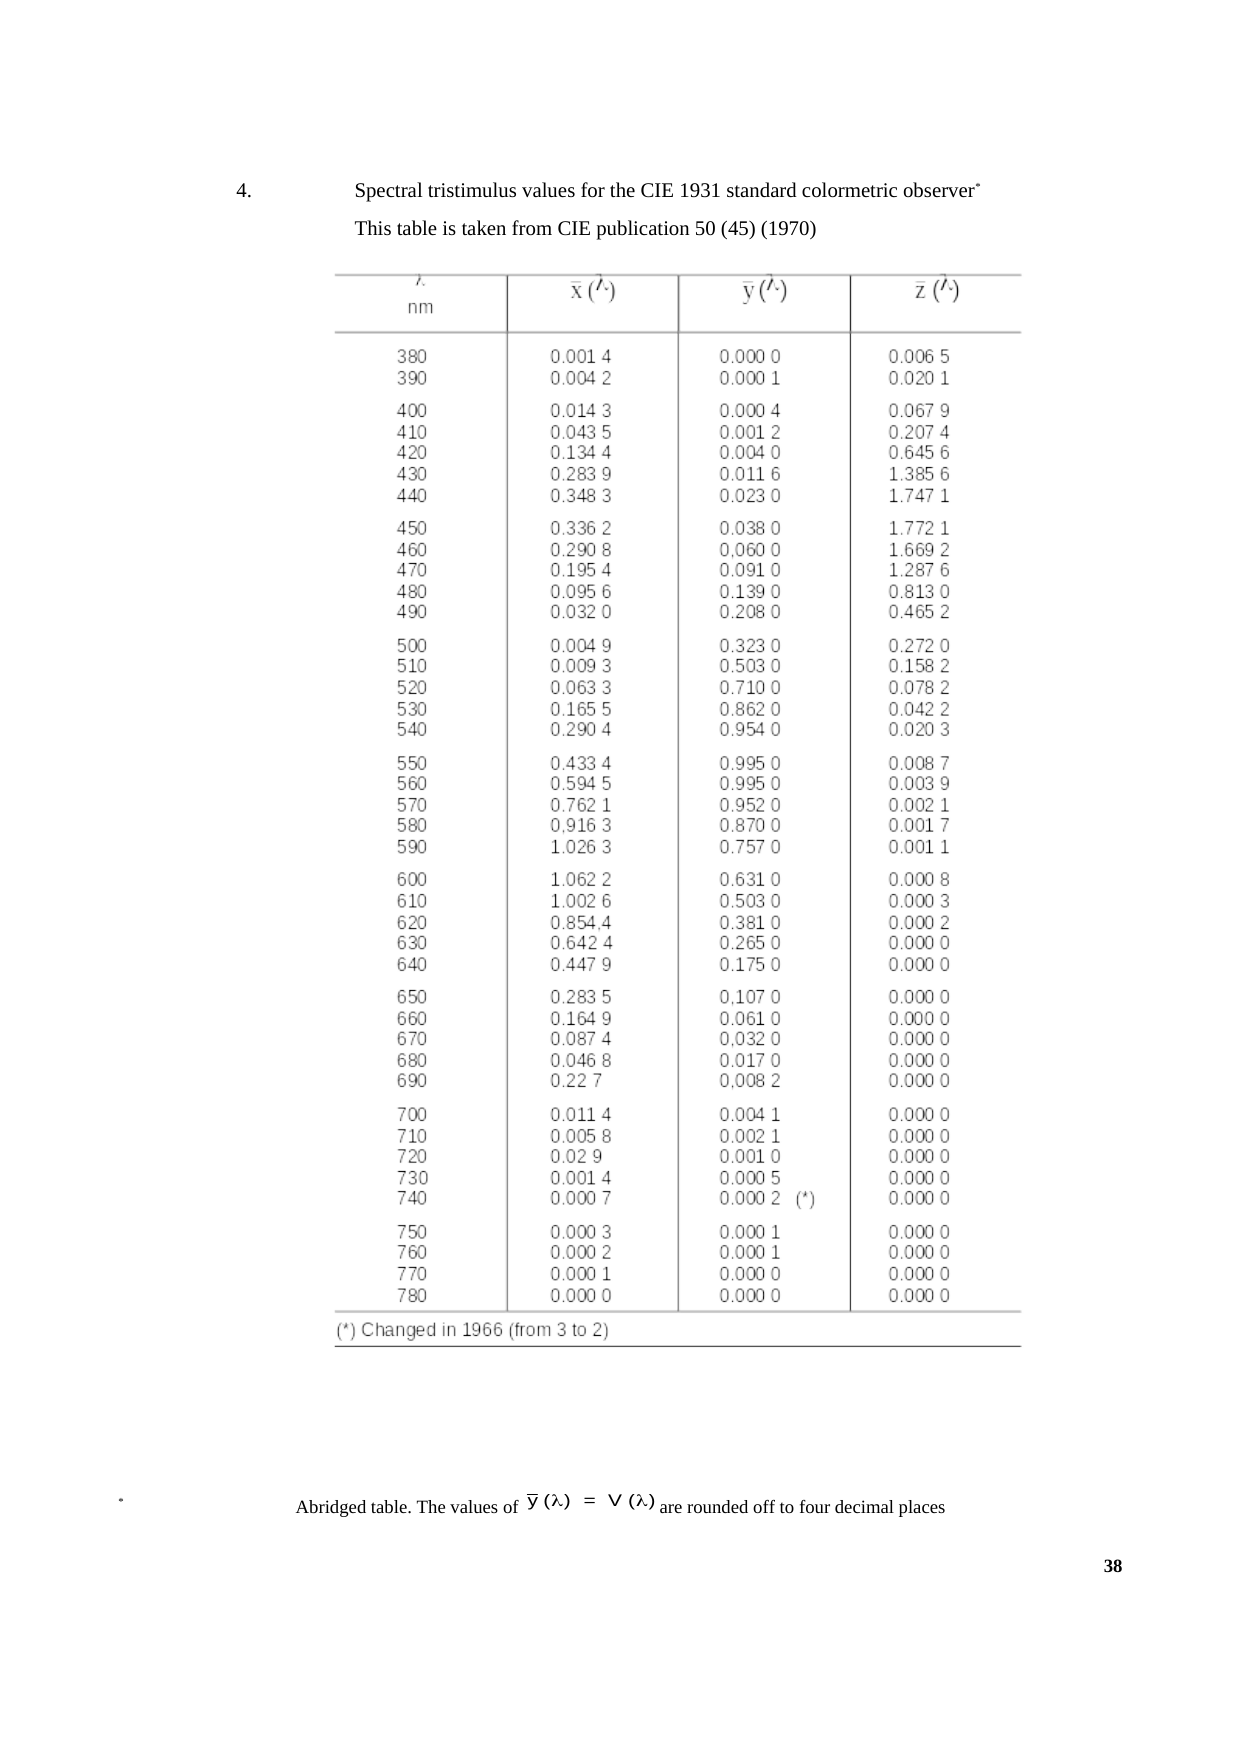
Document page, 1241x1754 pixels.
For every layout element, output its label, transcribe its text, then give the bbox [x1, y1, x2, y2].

text This table is taken from CIE publication 50 (45) (1970) [354, 215, 1004, 240]
text 4. Spectral tristimulus values for the CIE 1931 standard colormetric observer [236, 177, 1004, 202]
